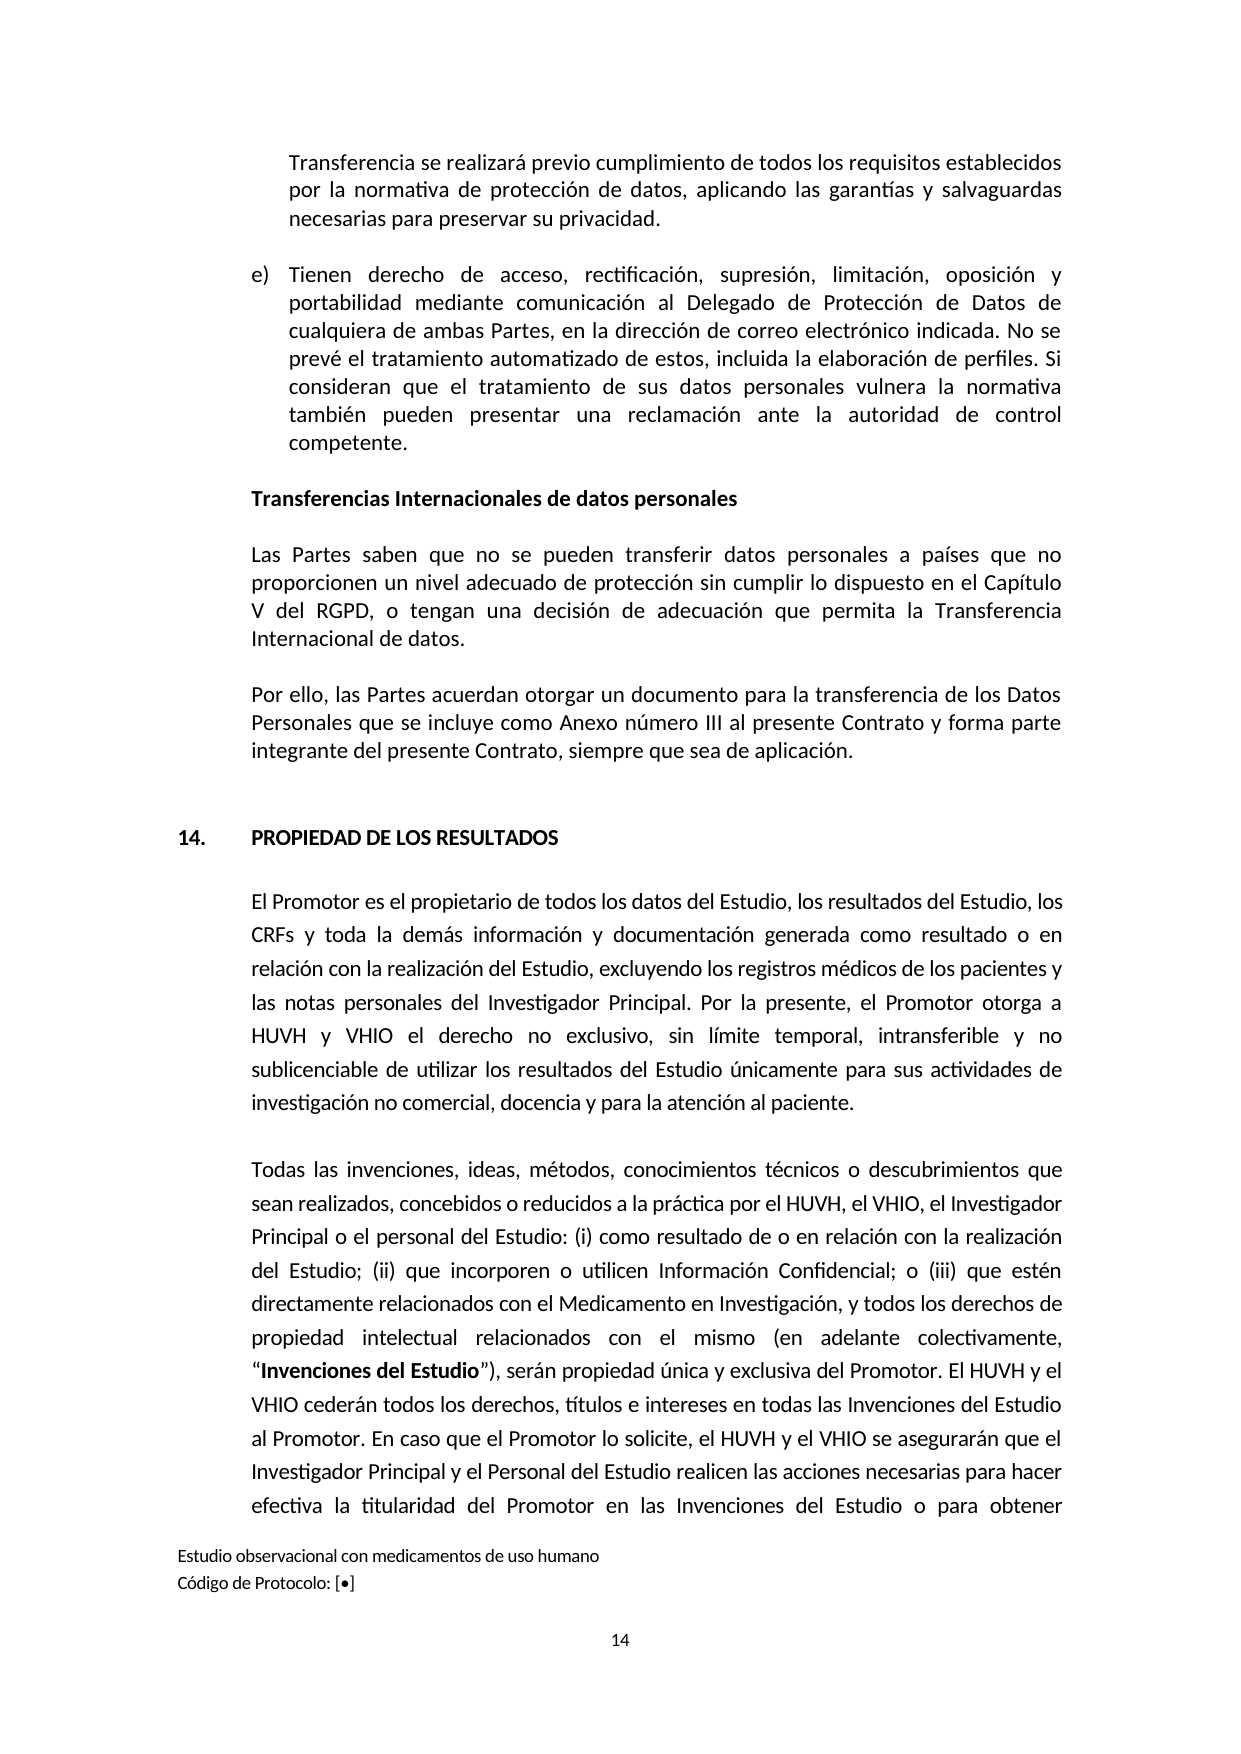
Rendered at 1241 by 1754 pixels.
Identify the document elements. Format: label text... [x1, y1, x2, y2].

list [251, 148, 1063, 232]
list Tienen derecho de acceso, rectificación, supresión, limitación, oposición y portabilidad mediante comunicación al Delegado de Protección de Datos de cualquiera de ambas Partes, en la dirección de correo electrónico indicada. No se prevé el tratamiento automatizado de estos, incluida la elaboración de perfiles. Si consideran que el tratamiento de sus datos personales vulnera la normativa también pueden presentar una reclamación ante la autoridad de control competente. [251, 260, 1063, 456]
text Transferencias Internacionales de datos personales [177, 484, 1063, 512]
text El Promotor es el propietario de todos los datos del Estudio, los resultados del Estudio, los CRFs y toda la demás información y documentación generada como resultado o en relación con la realización del Estudio, excluyendo los registros médicos de los pacientes y las notas personales del Investigador Principal. Por la presente, el Promotor otorga a HUVH y VHIO el derecho no exclusivo, sin límite temporal, intransferible y no sublicenciable de utilizar los resultados del Estudio únicamente para sus actividades de investigación no comercial, docencia y para la atención al paciente. [251, 887, 1063, 1116]
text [251, 1155, 1063, 1519]
text Por ello, las Partes acuerdan otorgar un documento para la transferencia de los Datos Personales que se incluye como Anexo número III al presente Contrato y forma parte integrante del presente Contrato, siempre que sea de aplicación. [251, 680, 1063, 764]
text Las Partes saben que no se pueden transferir datos personales a países que no proporcionen un nivel adecuado de protección sin cumplir lo dispuesto en el Capítulo V del RGPD, o tengan una decisión de adecuación que permita la Transferencia Internacional de datos. [251, 540, 1063, 652]
text 14. PROPIEDAD DE LOS RESULTADOS [177, 823, 1063, 851]
